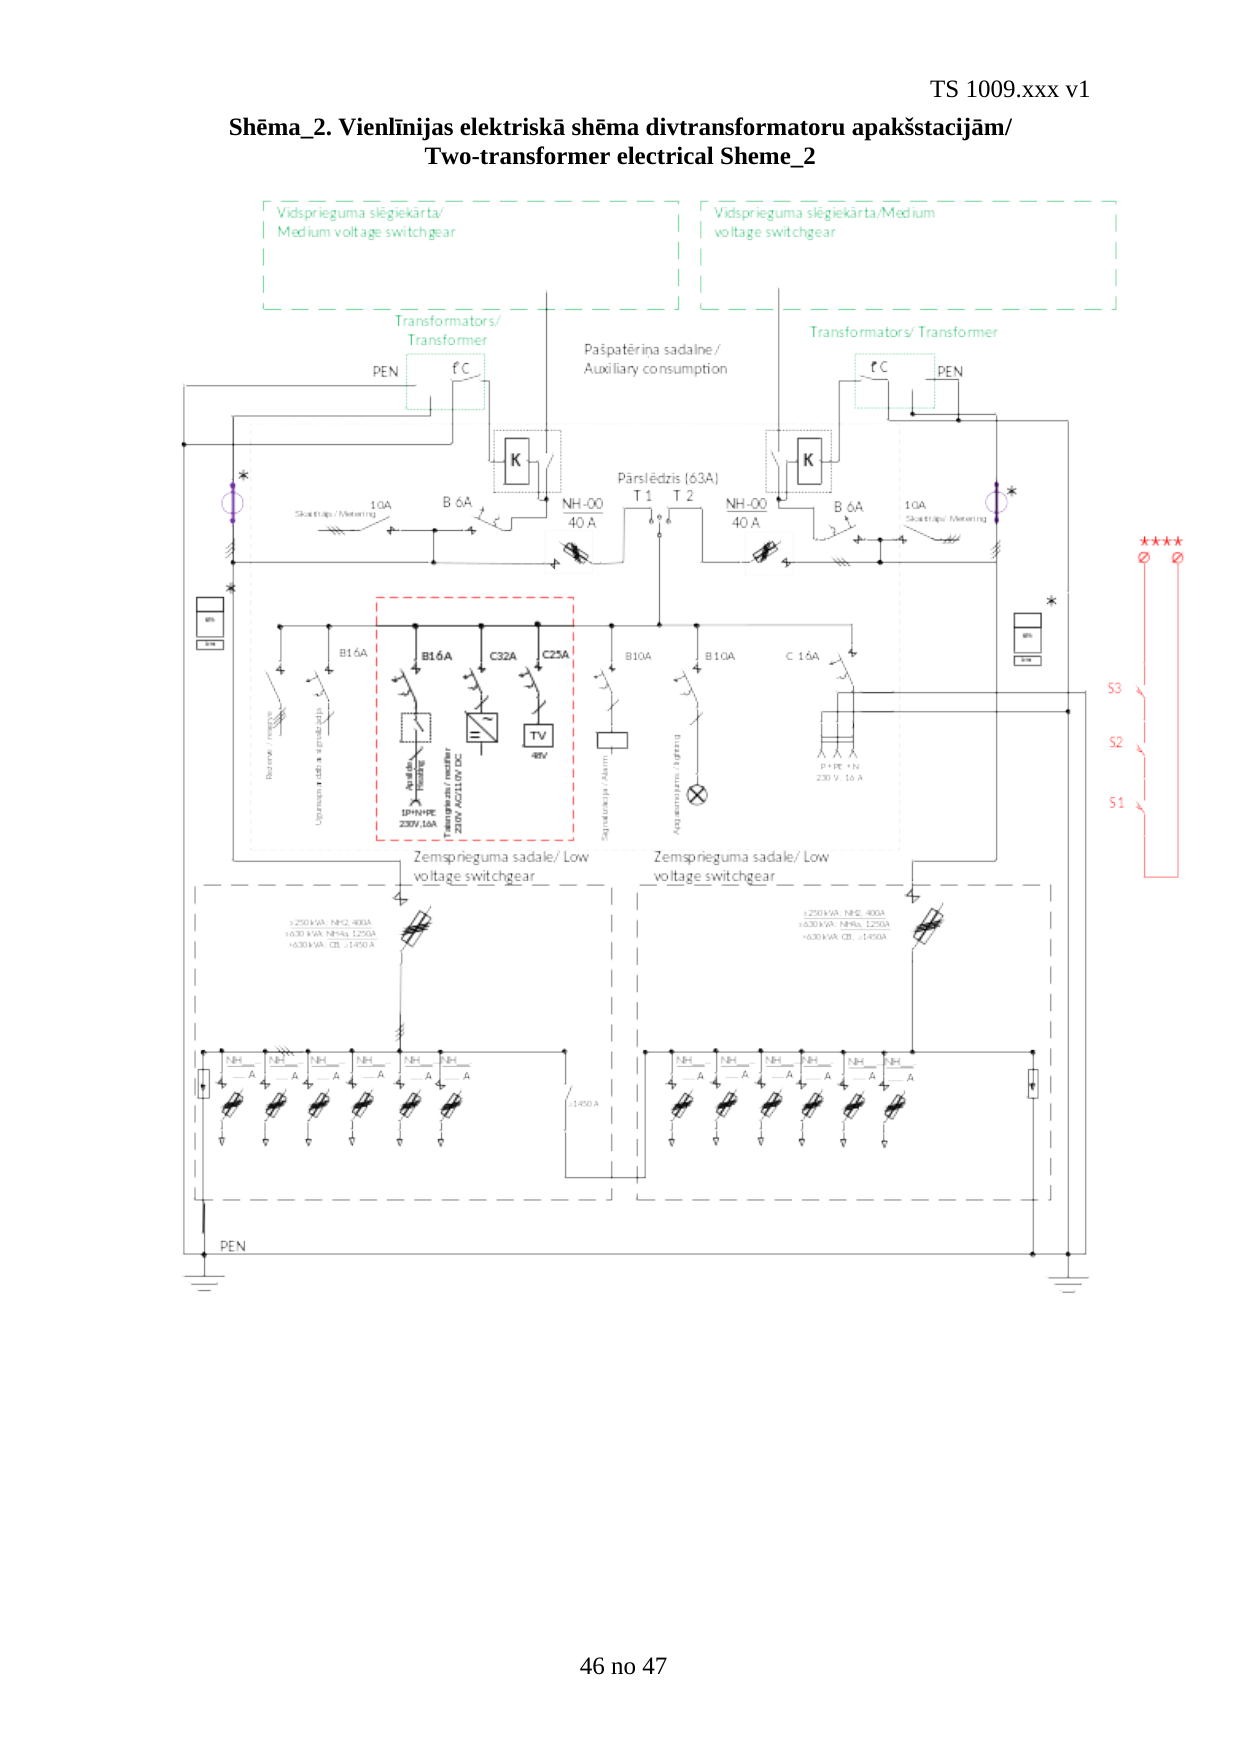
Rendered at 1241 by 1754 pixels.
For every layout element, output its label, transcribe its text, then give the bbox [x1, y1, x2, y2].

text Shēma_2. Vienlīnijas elektriskā shēma divtransformatoru apakšstacijām/ [150, 112, 1090, 141]
text Two-transformer electrical Sheme_2 [150, 141, 1090, 170]
